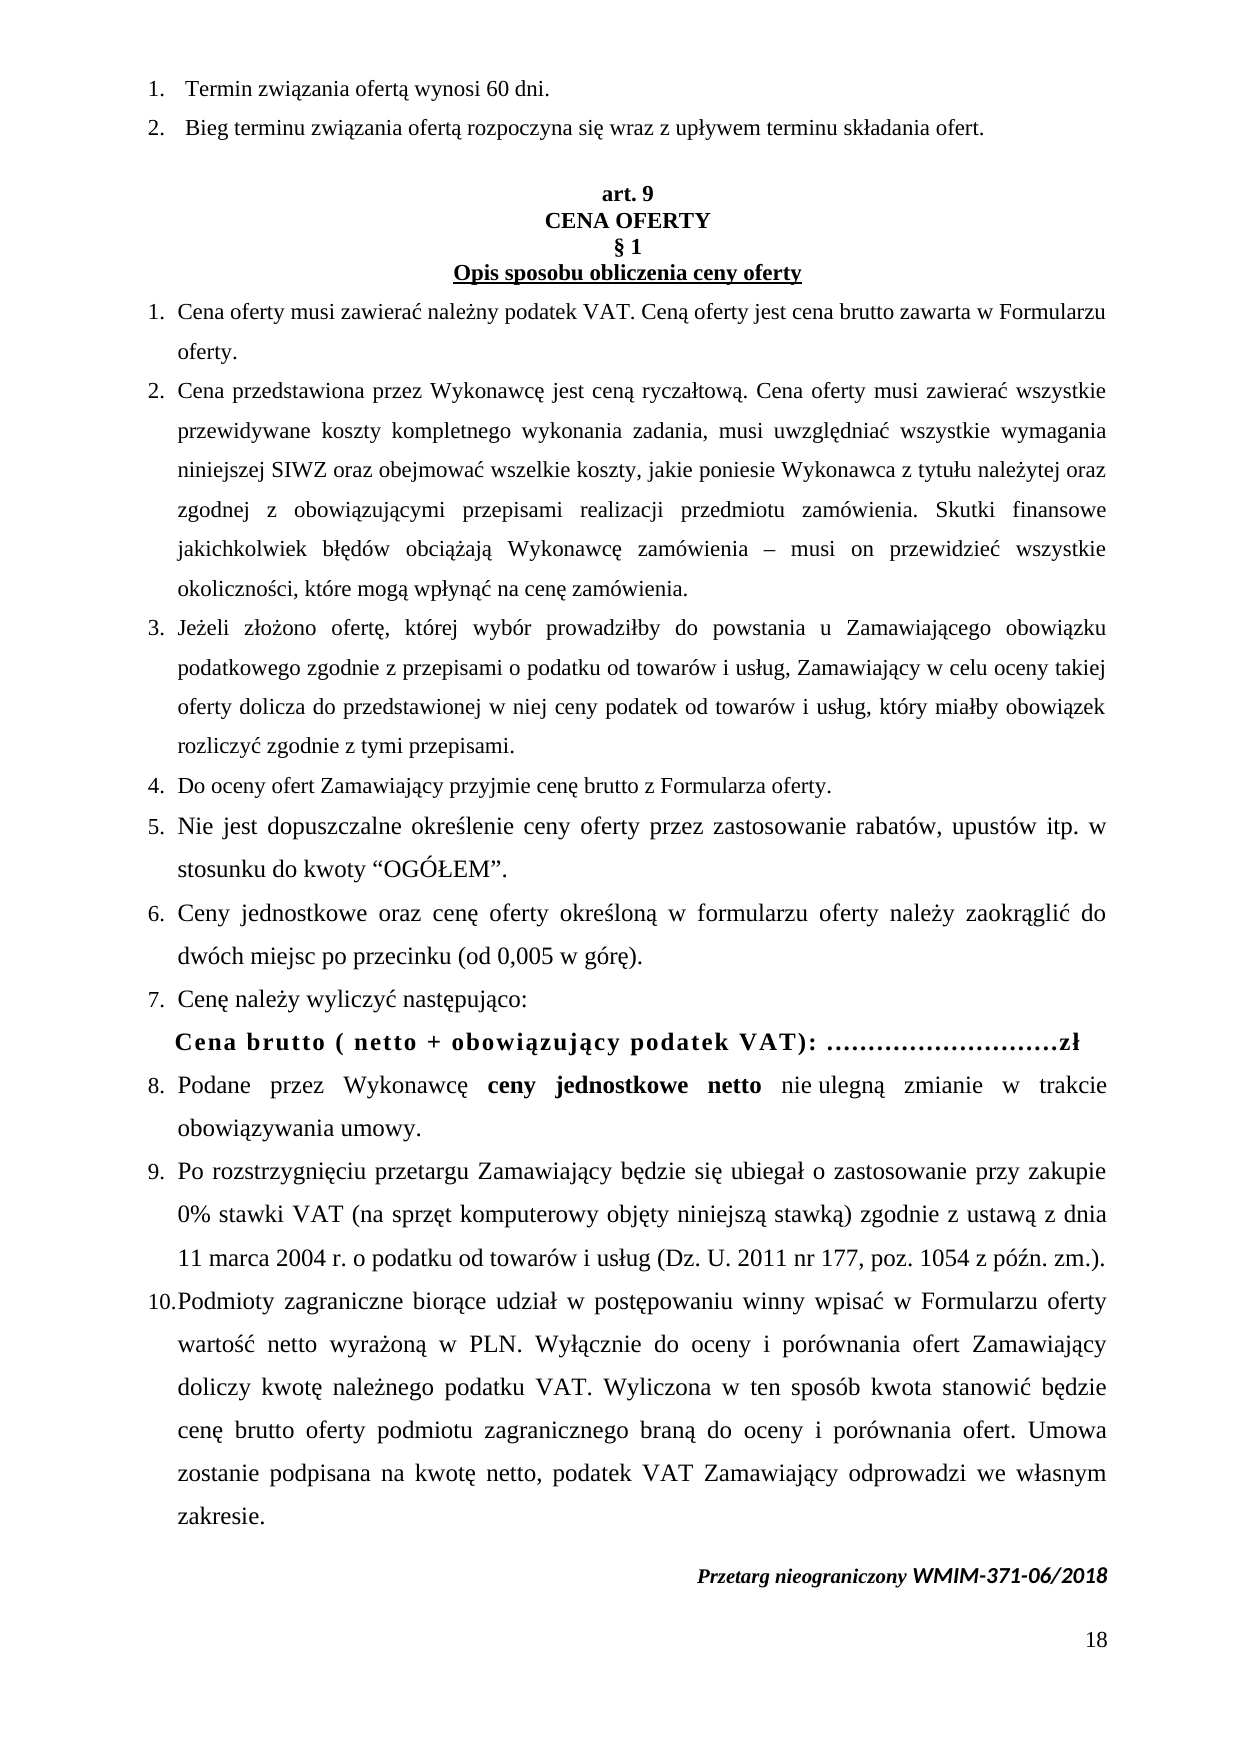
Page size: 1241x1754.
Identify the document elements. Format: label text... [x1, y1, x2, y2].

list Cena oferty musi zawierać należny podatek VAT. Ceną oferty jest cena brutto zawarta w Formularzu oferty. [148, 298, 1107, 364]
text CENA OFERTY [148, 207, 1107, 233]
list Termin związania ofertą wynosi 60 dni. [148, 75, 1107, 101]
list Ceny jednostkowe oraz cenę oferty określoną w formularzu oferty należy zaokrąglić do dwóch miejsc po przecinku (od 0,005 w górę). [148, 898, 1107, 969]
list Cena przedstawiona przez Wykonawcę jest ceną ryczałtową. Cena oferty musi zawierać wszystkie przewidywane koszty kompletnego wykonania zadania, musi uwzględniać wszystkie wymagania niniejszej SIWZ oraz obejmować wszelkie koszty, jakie poniesie Wykonawca z tytułu należytej oraz zgodnej z obowiązującymi przepisami realizacji przedmiotu zamówienia. Skutki finansowe jakichkolwiek błędów obciążają Wykonawcę zamówienia – musi on przewidzieć wszystkie okoliczności, które mogą wpłynąć na cenę zamówienia. [148, 377, 1107, 601]
list Bieg terminu związania ofertą rozpoczyna się wraz z upływem terminu składania ofert. [148, 114, 1107, 141]
text § 1 [148, 233, 1107, 259]
list Nie jest dopuszczalne określenie ceny oferty przez zastosowanie rabatów, upustów itp. w stosunku do kwoty “OGÓŁEM”. [148, 811, 1107, 883]
list Podane przez Wykonawcę ceny jednostkowe netto nie ulegną zmianie w trakcie obowiązywania umowy. [148, 1070, 1107, 1142]
text art. 9 [148, 180, 1107, 207]
list Jeżeli złożono ofertę, której wybór prowadziłby do powstania u Zamawiającego obowiązku podatkowego zgodnie z przepisami o podatku od towarów i usług, Zamawiający w celu oceny takiej oferty dolicza do przedstawionej w niej ceny podatek od towarów i usług, który miałby obowiązek rozliczyć zgodnie z tymi przepisami. [148, 614, 1107, 759]
list Podmioty zagraniczne biorące udział w postępowaniu winny wpisać w Formularzu oferty wartość netto wyrażoną w PLN. Wyłącznie do oceny i porównania ofert Zamawiający doliczy kwotę należnego podatku VAT. Wyliczona w ten sposób kwota stanowić będzie cenę brutto oferty podmiotu zagranicznego braną do oceny i porównania ofert. Umowa zostanie podpisana na kwotę netto, podatek VAT Zamawiający odprowadzi we własnym zakresie. [148, 1286, 1107, 1530]
list Do oceny ofert Zamawiający przyjmie cenę brutto z Formularza oferty. [148, 772, 1107, 798]
text Opis sposobu obliczenia ceny oferty [148, 259, 1107, 286]
list Cena brutto ( netto + obowiązujący podatek VAT): ............................zł [174, 1027, 1107, 1056]
list Cenę należy wyliczyć następująco: [148, 984, 1107, 1013]
list Po rozstrzygnięciu przetargu Zamawiający będzie się ubiegał o zastosowanie przy zakupie 0% stawki VAT (na sprzęt komputerowy objęty niniejszą stawką) zgodnie z ustawą z dnia 11 marca 2004 r. o podatku od towarów i usług (Dz. U. 2011 nr 177, poz. 1054 z późn. zm.). [148, 1156, 1107, 1271]
